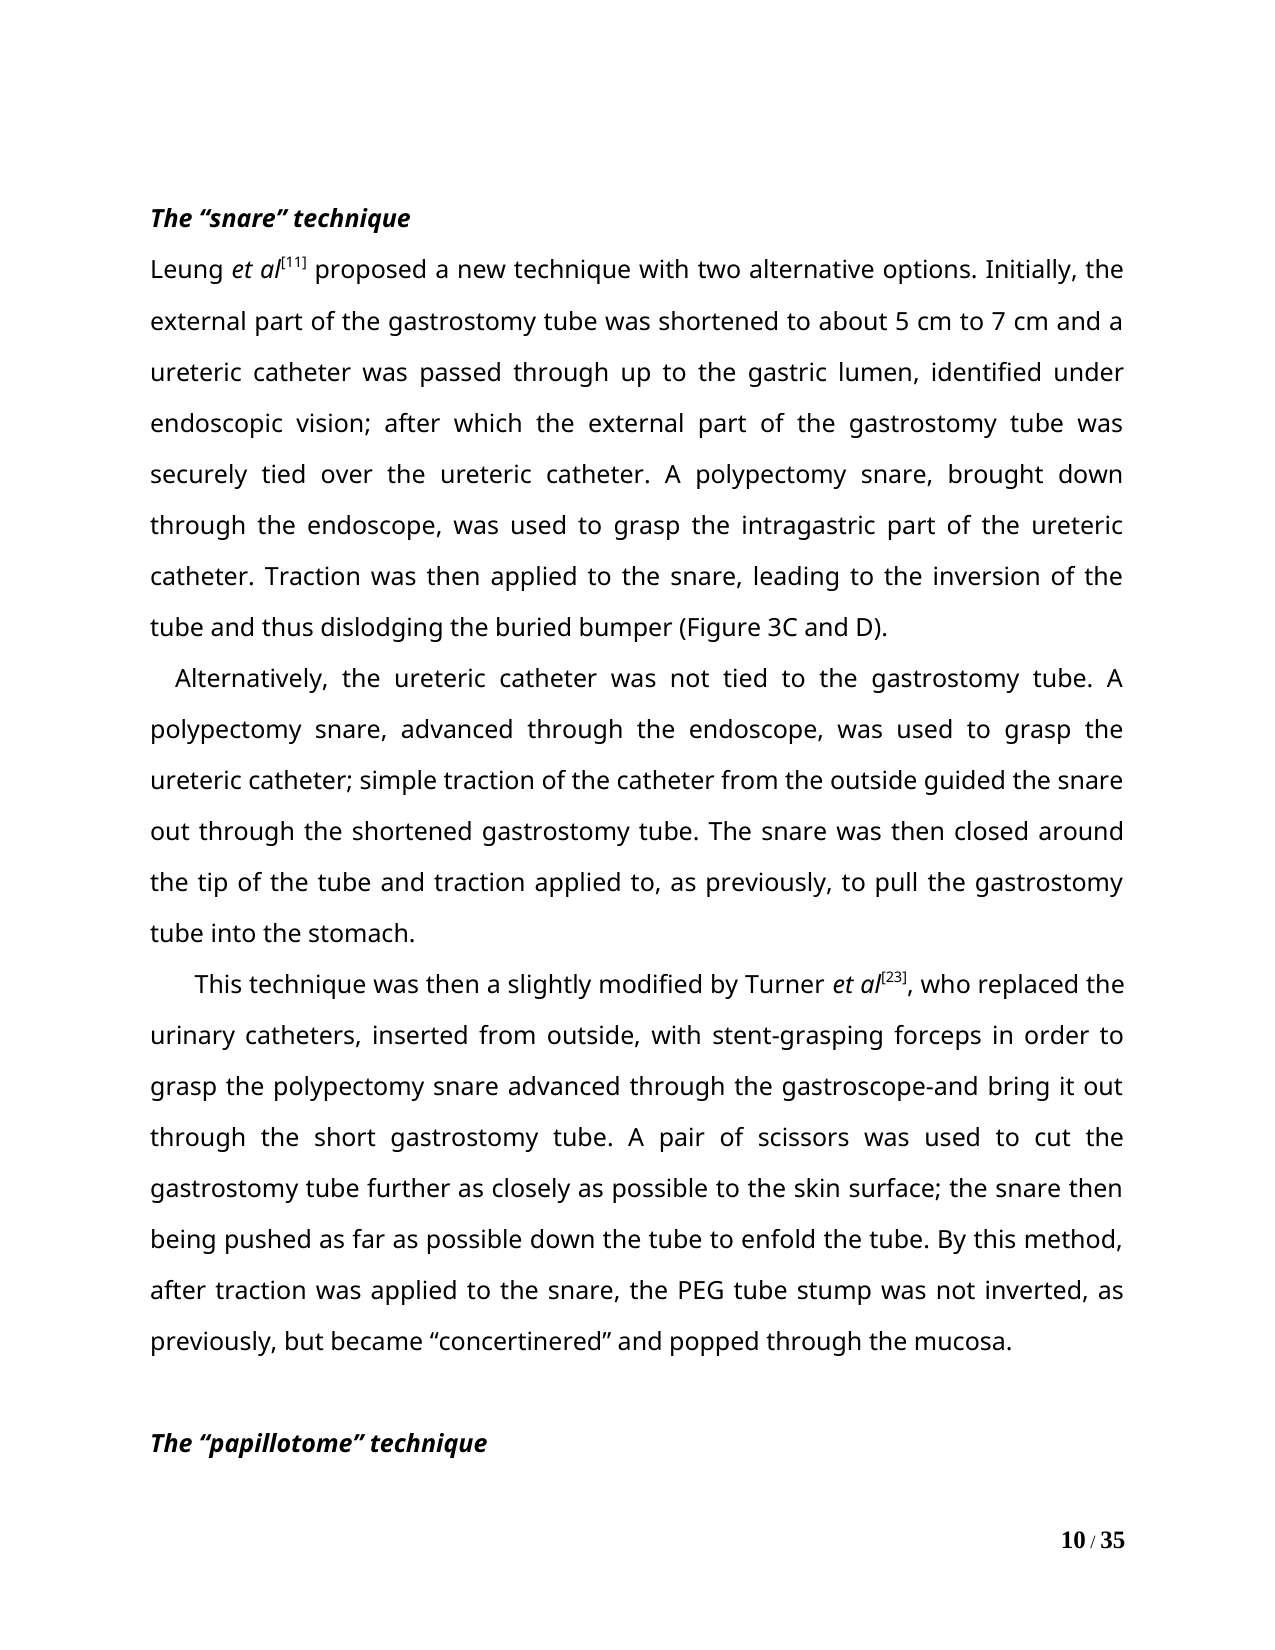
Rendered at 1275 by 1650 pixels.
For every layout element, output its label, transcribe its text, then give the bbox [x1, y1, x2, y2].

text The “snare” technique [150, 201, 1125, 235]
text Alternatively, the ureteric catheter was not tied to the gastrostomy tube. A polypectomy snare, advanced through the endoscope, was used to grasp the ureteric catheter; simple traction of the catheter from the outside guided the snare out through the shortened gastrostomy tube. The snare was then closed around the tip of the tube and traction applied to, as previously, to pull the gastrostomy tube into the stomach. [150, 660, 1125, 950]
text Leung et al[11] proposed a new technique with two alternative options. Initially, the external part of the gastrostomy tube was shortened to about 5 cm to 7 cm and a ureteric catheter was passed through up to the gastric lumen, identified under endoscopic vision; after which the external part of the gastrostomy tube was securely tied over the ureteric catheter. A polypectomy snare, brought down through the endoscope, was used to grasp the intragastric part of the ureteric catheter. Traction was then applied to the snare, leading to the inversion of the tube and thus dislodging the buried bumper (Figure 3C and D). [150, 252, 1125, 643]
text The “papillotome” technique [150, 1426, 1125, 1460]
text This technique was then a slightly modified by Turner et al[23], who replaced the urinary catheters, inserted from outside, with stent-grasping forceps in order to grasp the polypectomy snare advanced through the gastroscope-and bring it out through the short gastrostomy tube. A pair of scissors was used to cut the gastrostomy tube further as closely as possible to the skin surface; the snare then being pushed as far as possible down the tube to enfold the tube. By this method, after traction was applied to the snare, the PEG tube stump was not inverted, as previously, but became “concertinered” and popped through the mucosa. [150, 967, 1125, 1358]
